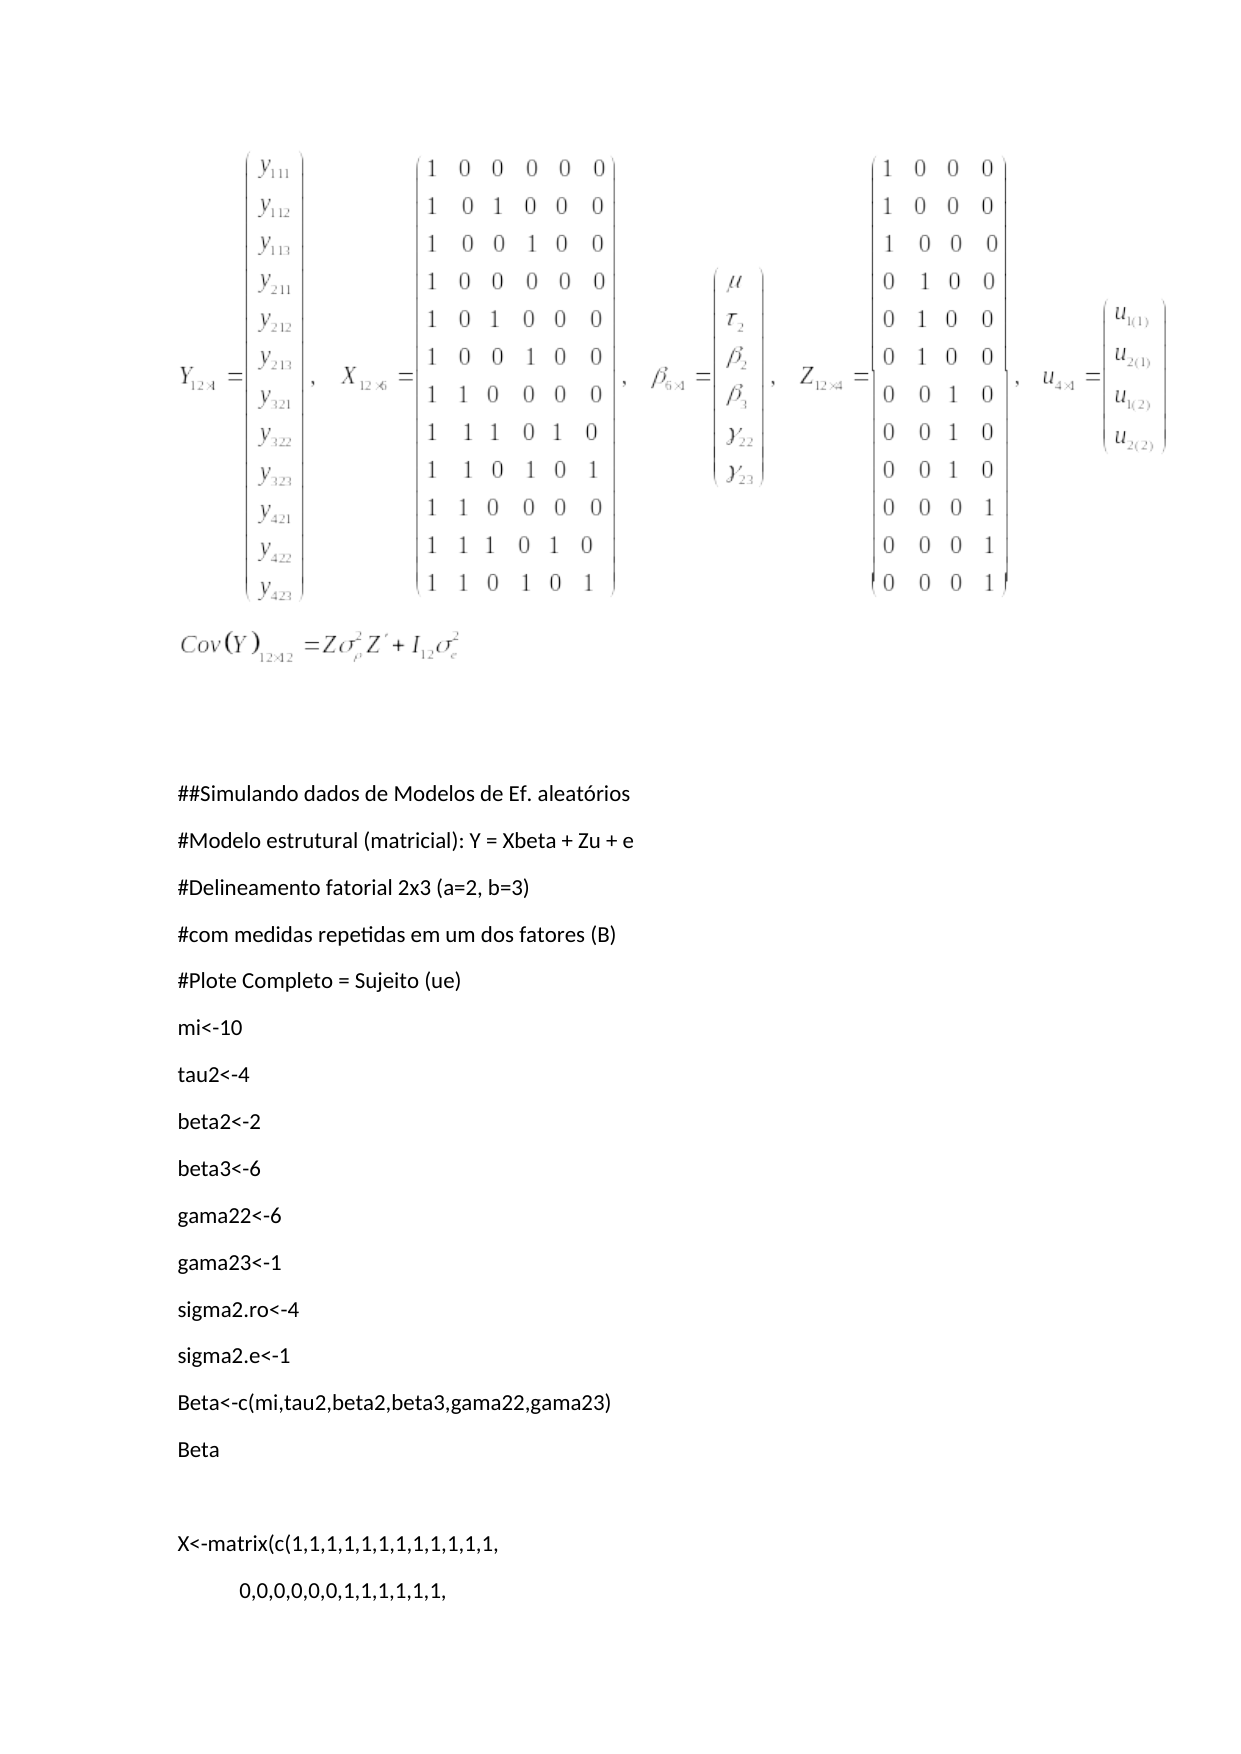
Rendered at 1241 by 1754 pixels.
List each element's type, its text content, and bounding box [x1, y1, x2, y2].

text Beta [177, 1435, 1063, 1463]
text X<-matrix(c(1,1,1,1,1,1,1,1,1,1,1,1, [177, 1529, 1063, 1557]
text gama23<-1 [177, 1248, 1063, 1276]
text beta2<-2 [177, 1107, 1063, 1135]
text gama22<-6 [177, 1201, 1063, 1229]
text mi<-10 [177, 1013, 1063, 1041]
text sigma2.e<-1 [177, 1342, 1063, 1369]
text #Modelo estrutural (matricial): Y = Xbeta + Zu + e [177, 826, 1063, 854]
text Beta<-c(mi,tau2,beta2,beta3,gama22,gama23) [177, 1388, 1063, 1416]
text #Plote Completo = Sujeito (ue) [177, 967, 1063, 994]
text beta3<-6 [177, 1154, 1063, 1182]
text 0,0,0,0,0,0,1,1,1,1,1,1, [177, 1576, 1063, 1604]
text sigma2.ro<-4 [177, 1295, 1063, 1323]
text #Delineamento fatorial 2x3 (a=2, b=3) [177, 873, 1063, 901]
text #com medidas repetidas em um dos fatores (B) [177, 920, 1063, 948]
text ##Simulando dados de Modelos de Ef. aleatórios [177, 779, 1063, 807]
text tau2<-4 [177, 1060, 1063, 1088]
